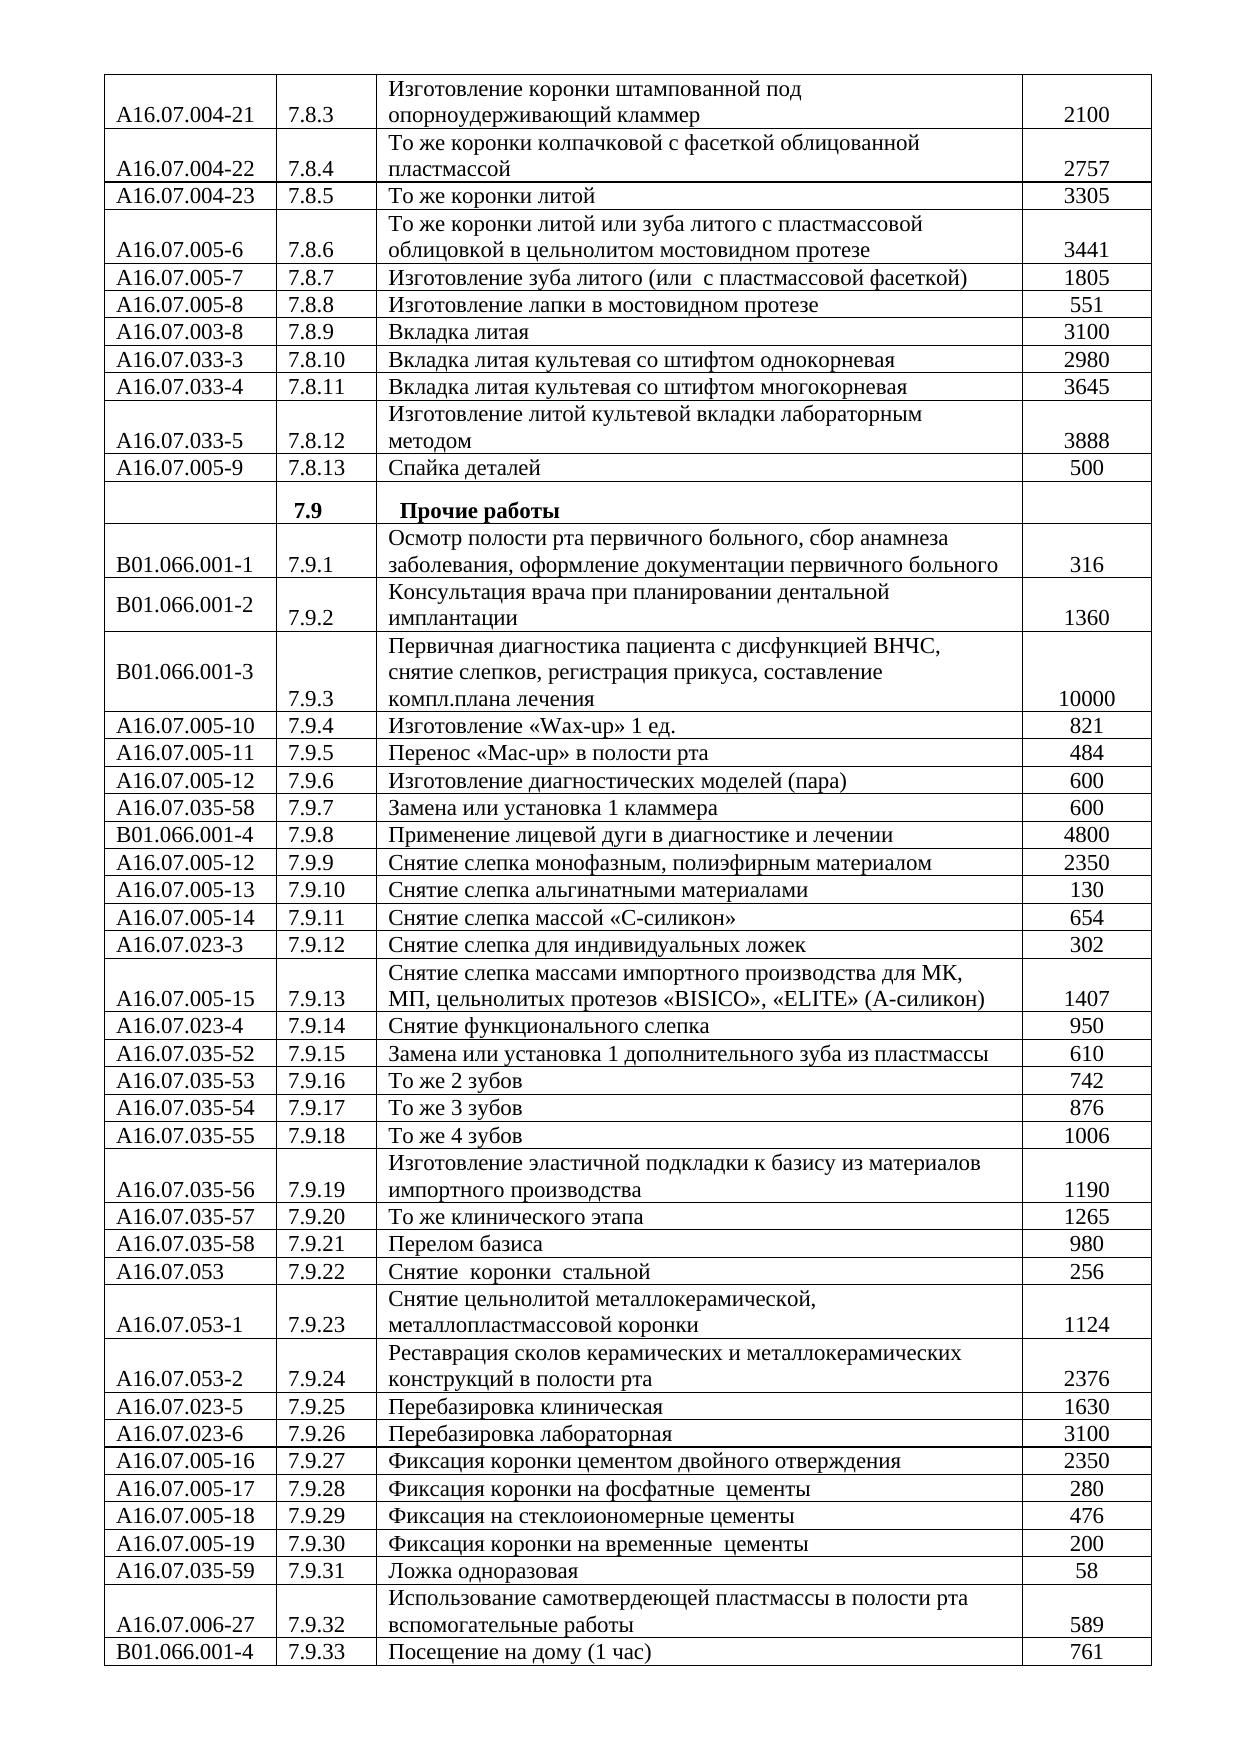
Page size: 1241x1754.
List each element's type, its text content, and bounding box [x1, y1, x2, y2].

table_cell Фиксация коронки на временные цементы [377, 1530, 1022, 1556]
table_cell Изготовление лапки в мостовидном протезе [377, 291, 1022, 317]
table_cell 7.8.8 [277, 291, 376, 317]
table_cell А16.07.033-5 [105, 401, 276, 453]
table_cell Изготовление диагностических моделей (пара) [377, 767, 1022, 793]
table_cell 7.9.18 [277, 1122, 376, 1148]
table_cell 1265 [1023, 1203, 1151, 1229]
table_cell Снятие слепка массой «С-силикон» [377, 904, 1022, 930]
table_cell А16.07.004-22 [105, 129, 276, 181]
table_cell 7.9.23 [277, 1285, 376, 1338]
table_cell Изготовление литой культевой вкладки лабораторным методом [377, 401, 1022, 453]
table_cell 7.9.12 [277, 931, 376, 957]
table_cell То же коронки литой [377, 183, 1022, 209]
table_cell А16.07.005-10 [105, 712, 276, 738]
table_cell Спайка деталей [377, 454, 1022, 481]
table_cell [105, 482, 276, 523]
table_cell А16.07.005-19 [105, 1530, 276, 1556]
table_cell А16.07.035-59 [105, 1557, 276, 1583]
table_cell А16.07.005-7 [105, 264, 276, 290]
table_cell В01.066.001-4 [105, 822, 276, 848]
table_cell 551 [1023, 291, 1151, 317]
table_cell 610 [1023, 1040, 1151, 1066]
table_cell 7.9.29 [277, 1502, 376, 1529]
table_cell Перебазировка лабораторная [377, 1420, 1022, 1446]
table_cell 7.9.2 [277, 578, 376, 631]
table_cell 280 [1023, 1475, 1151, 1501]
table_cell 3305 [1023, 183, 1151, 209]
table_cell 589 [1023, 1585, 1151, 1637]
table_cell 3645 [1023, 373, 1151, 399]
table_cell 476 [1023, 1502, 1151, 1529]
table_cell 7.8.9 [277, 318, 376, 345]
table_cell 1805 [1023, 264, 1151, 290]
table_cell Посещение на дому (1 час) [377, 1638, 1022, 1664]
table_cell То же коронки колпачковой с фасеткой облицованной пластмассой [377, 129, 1022, 181]
table_cell А16.07.005-16 [105, 1448, 276, 1474]
table_cell 1630 [1023, 1393, 1151, 1419]
table_cell 2350 [1023, 849, 1151, 875]
table_cell 7.9.5 [277, 739, 376, 766]
table_cell 980 [1023, 1230, 1151, 1257]
table_cell 2980 [1023, 346, 1151, 372]
table_cell А16.07.035-58 [105, 794, 276, 821]
table_cell 7.9.10 [277, 876, 376, 903]
table_cell 7.9.14 [277, 1012, 376, 1039]
table_cell Изготовление коронки штампованной под опорноудерживающий кламмер [377, 75, 1022, 128]
table_cell Перенос «Mac-up» в полости рта [377, 739, 1022, 766]
table_cell Вкладка литая культевая со штифтом однокорневая [377, 346, 1022, 372]
table_cell 7.8.12 [277, 401, 376, 453]
table_cell Первичная диагностика пациента с дисфункцией ВНЧС, снятие слепков, регистрация прикуса, составление компл.плана лечения [377, 632, 1022, 711]
table_cell Вкладка литая культевая со штифтом многокорневая [377, 373, 1022, 399]
table_cell То же коронки литой или зуба литого с пластмассовой облицовкой в цельнолитом мостовидном протезе [377, 210, 1022, 262]
table_cell Консультация врача при планировании дентальной имплантации [377, 578, 1022, 631]
table_cell 761 [1023, 1638, 1151, 1664]
table_cell 1190 [1023, 1149, 1151, 1202]
table_cell 10000 [1023, 632, 1151, 711]
table_cell Снятие слепка массами импортного производства для МК, МП, цельнолитых протезов «BISICO», «ELITE» (А-силикон) [377, 959, 1022, 1011]
table_cell 3441 [1023, 210, 1151, 262]
table_cell Осмотр полости рта первичного больного, сбор анамнеза заболевания, оформление документации первичного больного [377, 524, 1022, 577]
table_cell 7.9.1 [277, 524, 376, 577]
table_cell 500 [1023, 454, 1151, 481]
table_cell 1407 [1023, 959, 1151, 1011]
table_cell А16.07.035-53 [105, 1067, 276, 1093]
table_cell 7.9 [277, 482, 376, 523]
table_cell Реставрация сколов керамических и металлокерамических конструкций в полости рта [377, 1339, 1022, 1392]
table_cell 7.9.13 [277, 959, 376, 1011]
table_cell А16.07.005-17 [105, 1475, 276, 1501]
table_cell 876 [1023, 1095, 1151, 1121]
table_cell А16.07.003-8 [105, 318, 276, 345]
table_cell 7.8.10 [277, 346, 376, 372]
table_cell 484 [1023, 739, 1151, 766]
table_cell 58 [1023, 1557, 1151, 1583]
table_cell А16.07.005-13 [105, 876, 276, 903]
table_cell 7.9.16 [277, 1067, 376, 1093]
table_cell 2350 [1023, 1448, 1151, 1474]
table_cell 7.8.11 [277, 373, 376, 399]
table_cell 7.9.7 [277, 794, 376, 821]
table_cell Изготовление «Wax-up» 1 ед. [377, 712, 1022, 738]
table_cell Применение лицевой дуги в диагностике и лечении [377, 822, 1022, 848]
table_cell 3888 [1023, 401, 1151, 453]
table_cell 2376 [1023, 1339, 1151, 1392]
table_cell Замена или установка 1 дополнительного зуба из пластмассы [377, 1040, 1022, 1066]
table_cell А16.07.005-18 [105, 1502, 276, 1529]
table_cell То же клинического этапа [377, 1203, 1022, 1229]
table_cell То же 4 зубов [377, 1122, 1022, 1148]
table_cell А16.07.053 [105, 1258, 276, 1284]
table_cell Использование самотвердеющей пластмассы в полости рта вспомогательные работы [377, 1585, 1022, 1637]
table_cell 302 [1023, 931, 1151, 957]
table_cell 7.9.33 [277, 1638, 376, 1664]
table_cell А16.07.005-12 [105, 849, 276, 875]
table_cell [1023, 482, 1151, 523]
table_cell Перебазировка клиническая [377, 1393, 1022, 1419]
table_cell 7.9.31 [277, 1557, 376, 1583]
table_cell Прочие работы [377, 482, 1022, 523]
table_cell А16.07.005-14 [105, 904, 276, 930]
table_cell 7.8.6 [277, 210, 376, 262]
table_cell В01.066.001-1 [105, 524, 276, 577]
table_cell Изготовление эластичной подкладки к базису из материалов импортного производства [377, 1149, 1022, 1202]
table_cell А16.07.035-55 [105, 1122, 276, 1148]
table_cell Вкладка литая [377, 318, 1022, 345]
table_cell 1006 [1023, 1122, 1151, 1148]
table_cell Ложка одноразовая [377, 1557, 1022, 1583]
table_cell 1360 [1023, 578, 1151, 631]
table_cell 7.9.11 [277, 904, 376, 930]
table_cell А16.07.053-2 [105, 1339, 276, 1392]
table_cell 7.9.4 [277, 712, 376, 738]
table_cell Снятие коронки стальной [377, 1258, 1022, 1284]
table_cell А16.07.033-3 [105, 346, 276, 372]
table_cell 7.9.15 [277, 1040, 376, 1066]
table_cell А16.07.023-4 [105, 1012, 276, 1039]
table_cell А16.07.004-21 [105, 75, 276, 128]
table_cell А16.07.006-27 [105, 1585, 276, 1637]
table_cell А16.07.005-8 [105, 291, 276, 317]
table_cell 7.9.22 [277, 1258, 376, 1284]
table_cell Перелом базиса [377, 1230, 1022, 1257]
table_cell 7.9.9 [277, 849, 376, 875]
table_cell А16.07.004-23 [105, 183, 276, 209]
table_cell 1124 [1023, 1285, 1151, 1338]
table_cell Снятие цельнолитой металлокерамической, металлопластмассовой коронки [377, 1285, 1022, 1338]
table_cell Снятие слепка альгинатными материалами [377, 876, 1022, 903]
table_cell 4800 [1023, 822, 1151, 848]
table_cell 7.9.26 [277, 1420, 376, 1446]
table_cell А16.07.035-52 [105, 1040, 276, 1066]
table_cell В01.066.001-3 [105, 632, 276, 711]
table_cell Фиксация коронки цементом двойного отверждения [377, 1448, 1022, 1474]
table_cell 742 [1023, 1067, 1151, 1093]
table_cell Фиксация на стеклоиономерные цементы [377, 1502, 1022, 1529]
table_cell 7.9.30 [277, 1530, 376, 1556]
table_cell 130 [1023, 876, 1151, 903]
table_cell Изготовление зуба литого (или с пластмассовой фасеткой) [377, 264, 1022, 290]
table_cell В01.066.001-4 [105, 1638, 276, 1664]
table_cell 7.8.7 [277, 264, 376, 290]
table_cell Снятие слепка для индивидуальных ложек [377, 931, 1022, 957]
table_cell 950 [1023, 1012, 1151, 1039]
table_cell А16.07.005-6 [105, 210, 276, 262]
table_cell А16.07.023-6 [105, 1420, 276, 1446]
table_cell 821 [1023, 712, 1151, 738]
table_cell 7.8.3 [277, 75, 376, 128]
table_cell А16.07.035-54 [105, 1095, 276, 1121]
table_cell 316 [1023, 524, 1151, 577]
table_cell 3100 [1023, 318, 1151, 345]
table_cell А16.07.033-4 [105, 373, 276, 399]
table_cell 600 [1023, 794, 1151, 821]
table_cell 7.9.3 [277, 632, 376, 711]
table_cell 7.9.24 [277, 1339, 376, 1392]
table_cell 256 [1023, 1258, 1151, 1284]
table_cell Замена или установка 1 кламмера [377, 794, 1022, 821]
table_cell 7.9.21 [277, 1230, 376, 1257]
table_cell 3100 [1023, 1420, 1151, 1446]
table_cell А16.07.053-1 [105, 1285, 276, 1338]
table_cell 7.9.19 [277, 1149, 376, 1202]
table_cell То же 3 зубов [377, 1095, 1022, 1121]
table_cell 600 [1023, 767, 1151, 793]
table_cell А16.07.005-11 [105, 739, 276, 766]
table_cell То же 2 зубов [377, 1067, 1022, 1093]
table_cell 2100 [1023, 75, 1151, 128]
table_cell 200 [1023, 1530, 1151, 1556]
table_cell 7.8.13 [277, 454, 376, 481]
table_cell 7.9.28 [277, 1475, 376, 1501]
table_cell А16.07.023-3 [105, 931, 276, 957]
table_cell 7.9.27 [277, 1448, 376, 1474]
table_cell А16.07.035-58 [105, 1230, 276, 1257]
table_cell А16.07.005-9 [105, 454, 276, 481]
table_cell 7.8.4 [277, 129, 376, 181]
table_cell А16.07.005-15 [105, 959, 276, 1011]
table_cell 7.9.25 [277, 1393, 376, 1419]
table_cell А16.07.035-57 [105, 1203, 276, 1229]
table_cell 7.9.6 [277, 767, 376, 793]
table_cell Снятие функционального слепка [377, 1012, 1022, 1039]
table_cell 7.9.32 [277, 1585, 376, 1637]
table_cell А16.07.005-12 [105, 767, 276, 793]
table_cell В01.066.001-2 [105, 578, 276, 631]
table_cell 654 [1023, 904, 1151, 930]
table_cell 7.9.20 [277, 1203, 376, 1229]
table_cell Фиксация коронки на фосфатные цементы [377, 1475, 1022, 1501]
table_cell А16.07.035-56 [105, 1149, 276, 1202]
table_cell А16.07.023-5 [105, 1393, 276, 1419]
table_cell 7.9.17 [277, 1095, 376, 1121]
table_cell Снятие слепка монофазным, полиэфирным материалом [377, 849, 1022, 875]
table_cell 2757 [1023, 129, 1151, 181]
table_cell 7.9.8 [277, 822, 376, 848]
table_cell 7.8.5 [277, 183, 376, 209]
